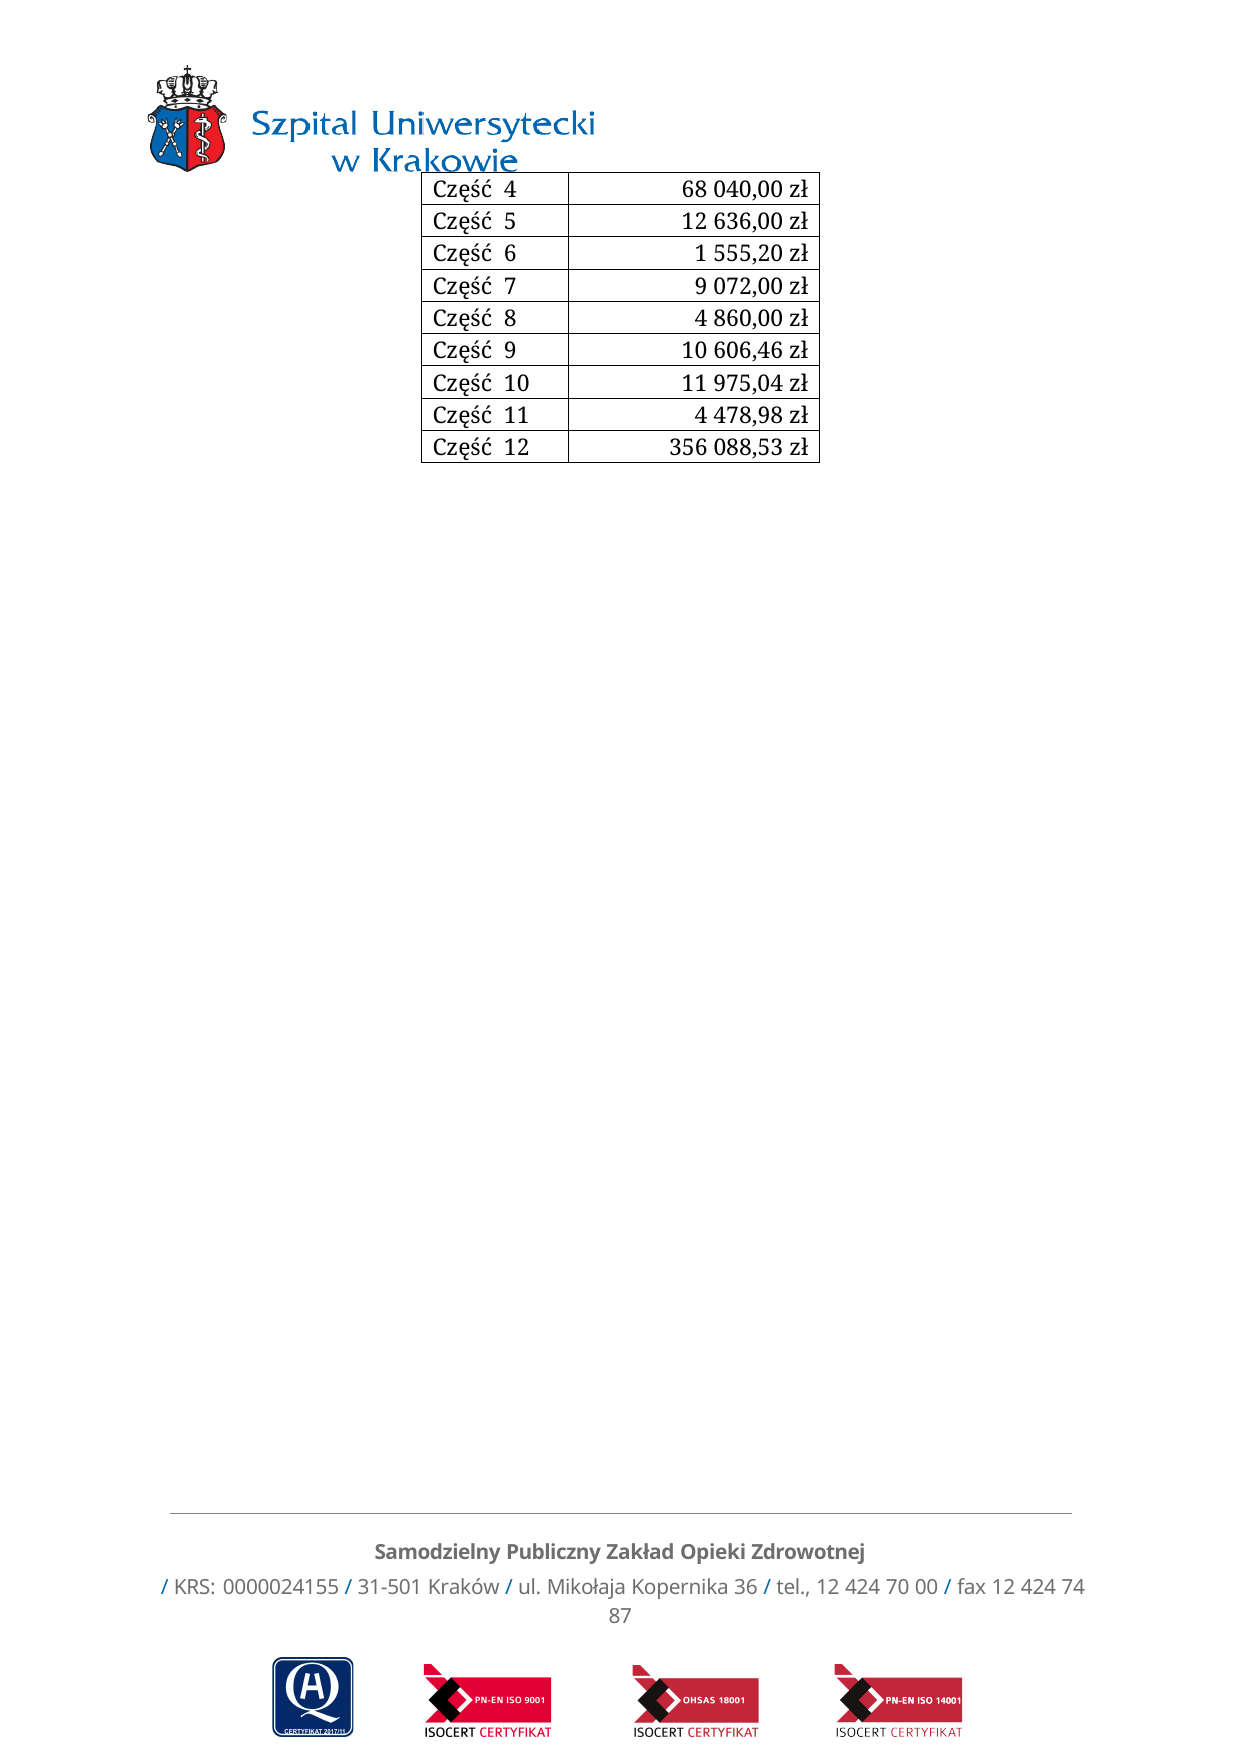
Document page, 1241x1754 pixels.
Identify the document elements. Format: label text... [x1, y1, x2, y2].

table_cell 9 072,00 zł [569, 270, 819, 301]
table_cell Część 5 [422, 205, 568, 236]
table_cell Część 8 [422, 302, 568, 333]
table_cell 356 088,53 zł [569, 431, 819, 462]
table_cell 4 860,00 zł [569, 302, 819, 333]
table_cell Część 12 [422, 431, 568, 462]
picture [632, 1665, 759, 1737]
table_cell 1 555,20 zł [569, 237, 819, 268]
table_cell Część 6 [422, 237, 568, 268]
table_cell 12 636,00 zł [569, 205, 819, 236]
picture [147, 65, 227, 172]
table_cell 68 040,00 zł [569, 173, 819, 204]
picture [423, 1664, 552, 1737]
table_cell Część 11 [422, 399, 568, 430]
table_cell Część 10 [422, 366, 568, 398]
table_cell Część 4 [422, 173, 568, 204]
picture [252, 110, 596, 172]
table_cell 10 606,46 zł [569, 334, 819, 365]
picture [272, 1657, 354, 1737]
table_cell 4 478,98 zł [569, 399, 819, 430]
table_cell 11 975,04 zł [569, 366, 819, 398]
table_cell Część 7 [422, 270, 568, 301]
table_cell Część 9 [422, 334, 568, 365]
picture [834, 1664, 963, 1737]
